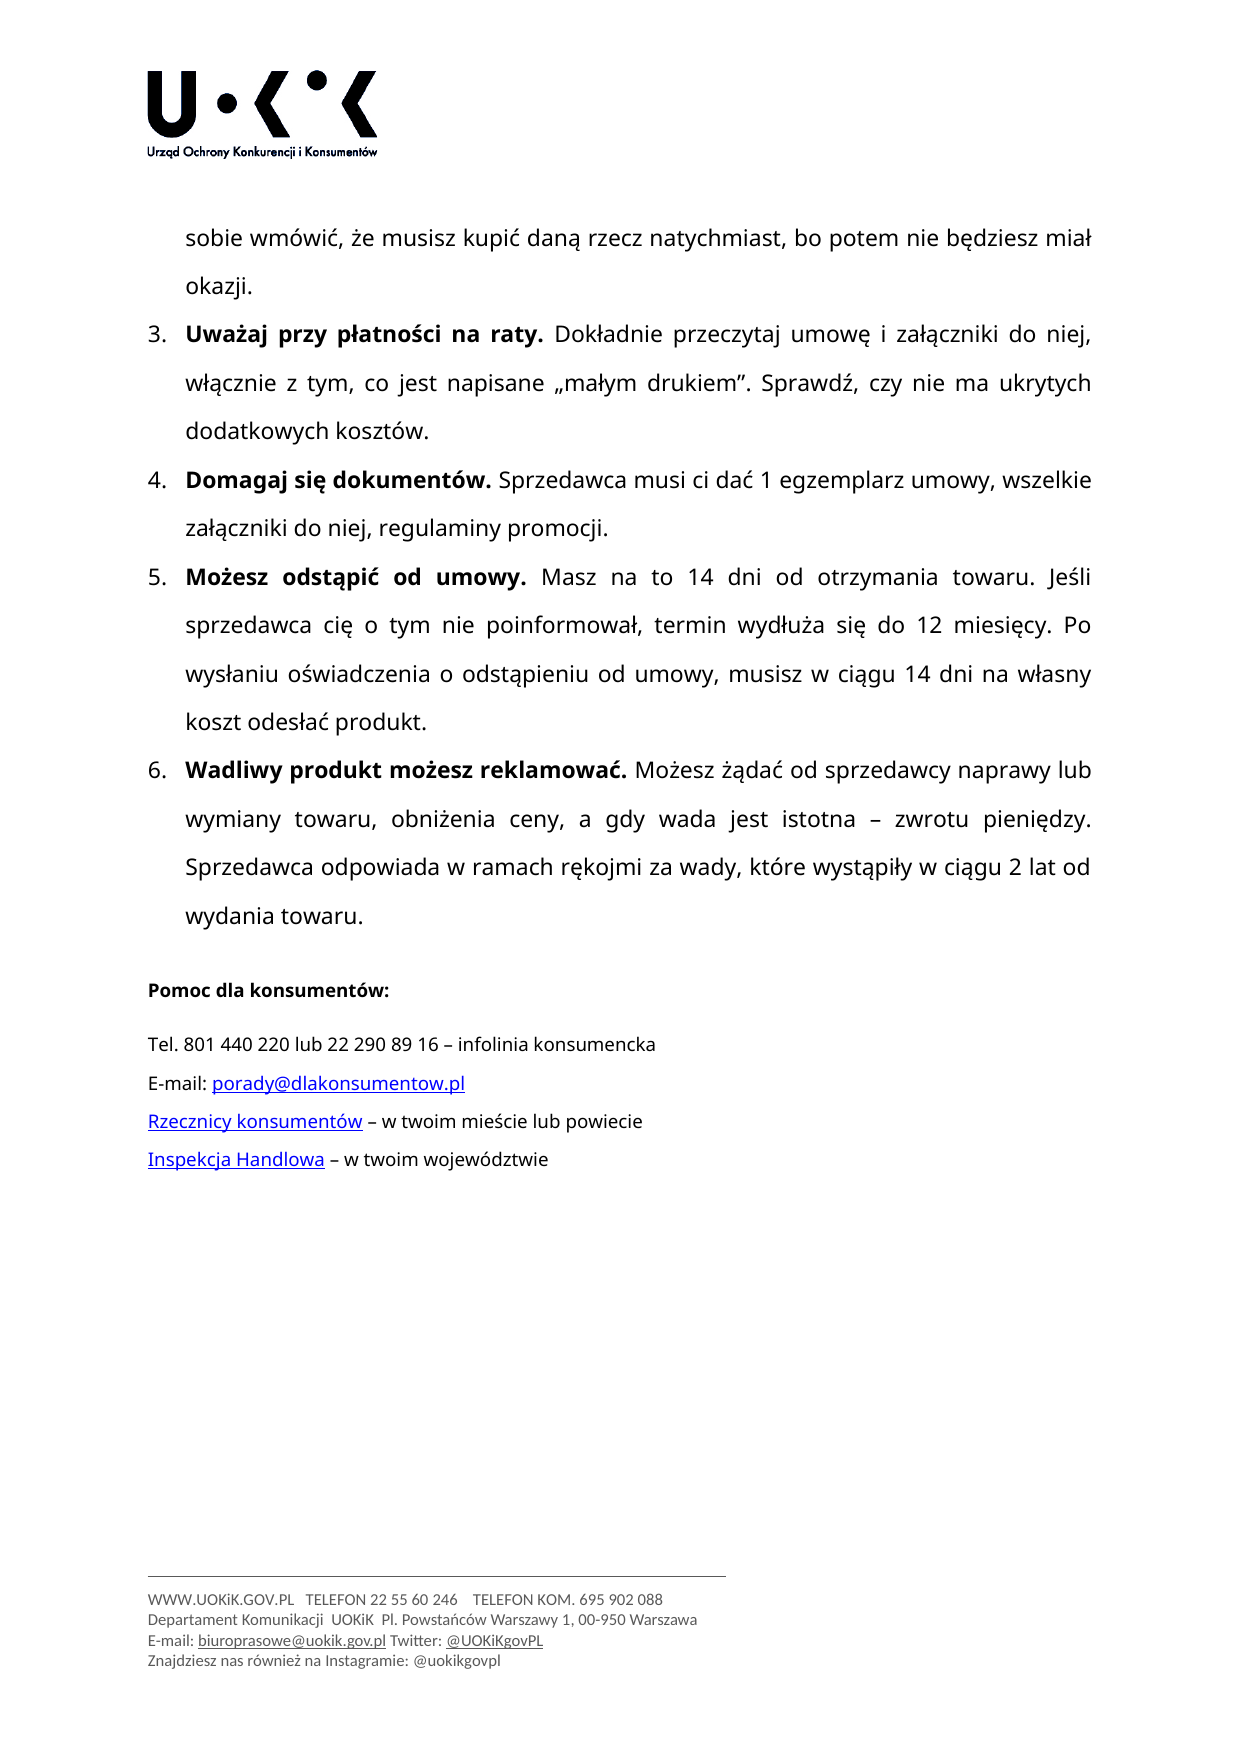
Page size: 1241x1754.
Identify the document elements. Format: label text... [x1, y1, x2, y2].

list Domagaj się dokumentów. Sprzedawca musi ci dać 1 egzemplarz umowy, wszelkie załączniki do niej, regulaminy promocji. [148, 464, 1093, 543]
list Wadliwy produkt możesz reklamować. Możesz żądać od sprzedawcy naprawy lub wymiany towaru, obniżenia ceny, a gdy wada jest istotna – zwrotu pieniędzy. Sprzedawca odpowiada w ramach rękojmi za wady, które wystąpiły w ciągu 2 lat od wydania towaru. [148, 754, 1093, 931]
list Możesz odstąpić od umowy. Masz na to 14 dni od otrzymania towaru. Jeśli sprzedawca cię o tym nie poinformował, termin wydłuża się do 12 miesięcy. Po wysłaniu oświadczenia o odstąpieniu od umowy, musisz w ciągu 14 dni na własny koszt odesłać produkt. [148, 561, 1093, 737]
text Tel. 801 440 220 lub 22 290 89 16 – infolinia konsumencka E-mail: porady@dlakonsumentow.pl Rzecznicy konsumentów – w twoim mieście lub powiecie Inspekcja Handlowa – w twoim województwie [148, 1032, 1093, 1172]
picture [147, 70, 378, 160]
text Pomoc dla konsumentów: [148, 977, 1093, 1003]
list Uważaj przy płatności na raty. Dokładnie przeczytaj umowę i załączniki do niej, włącznie z tym, co jest napisane „małym drukiem”. Sprawdź, czy nie ma ukrytych dodatkowych kosztów. [148, 318, 1093, 447]
